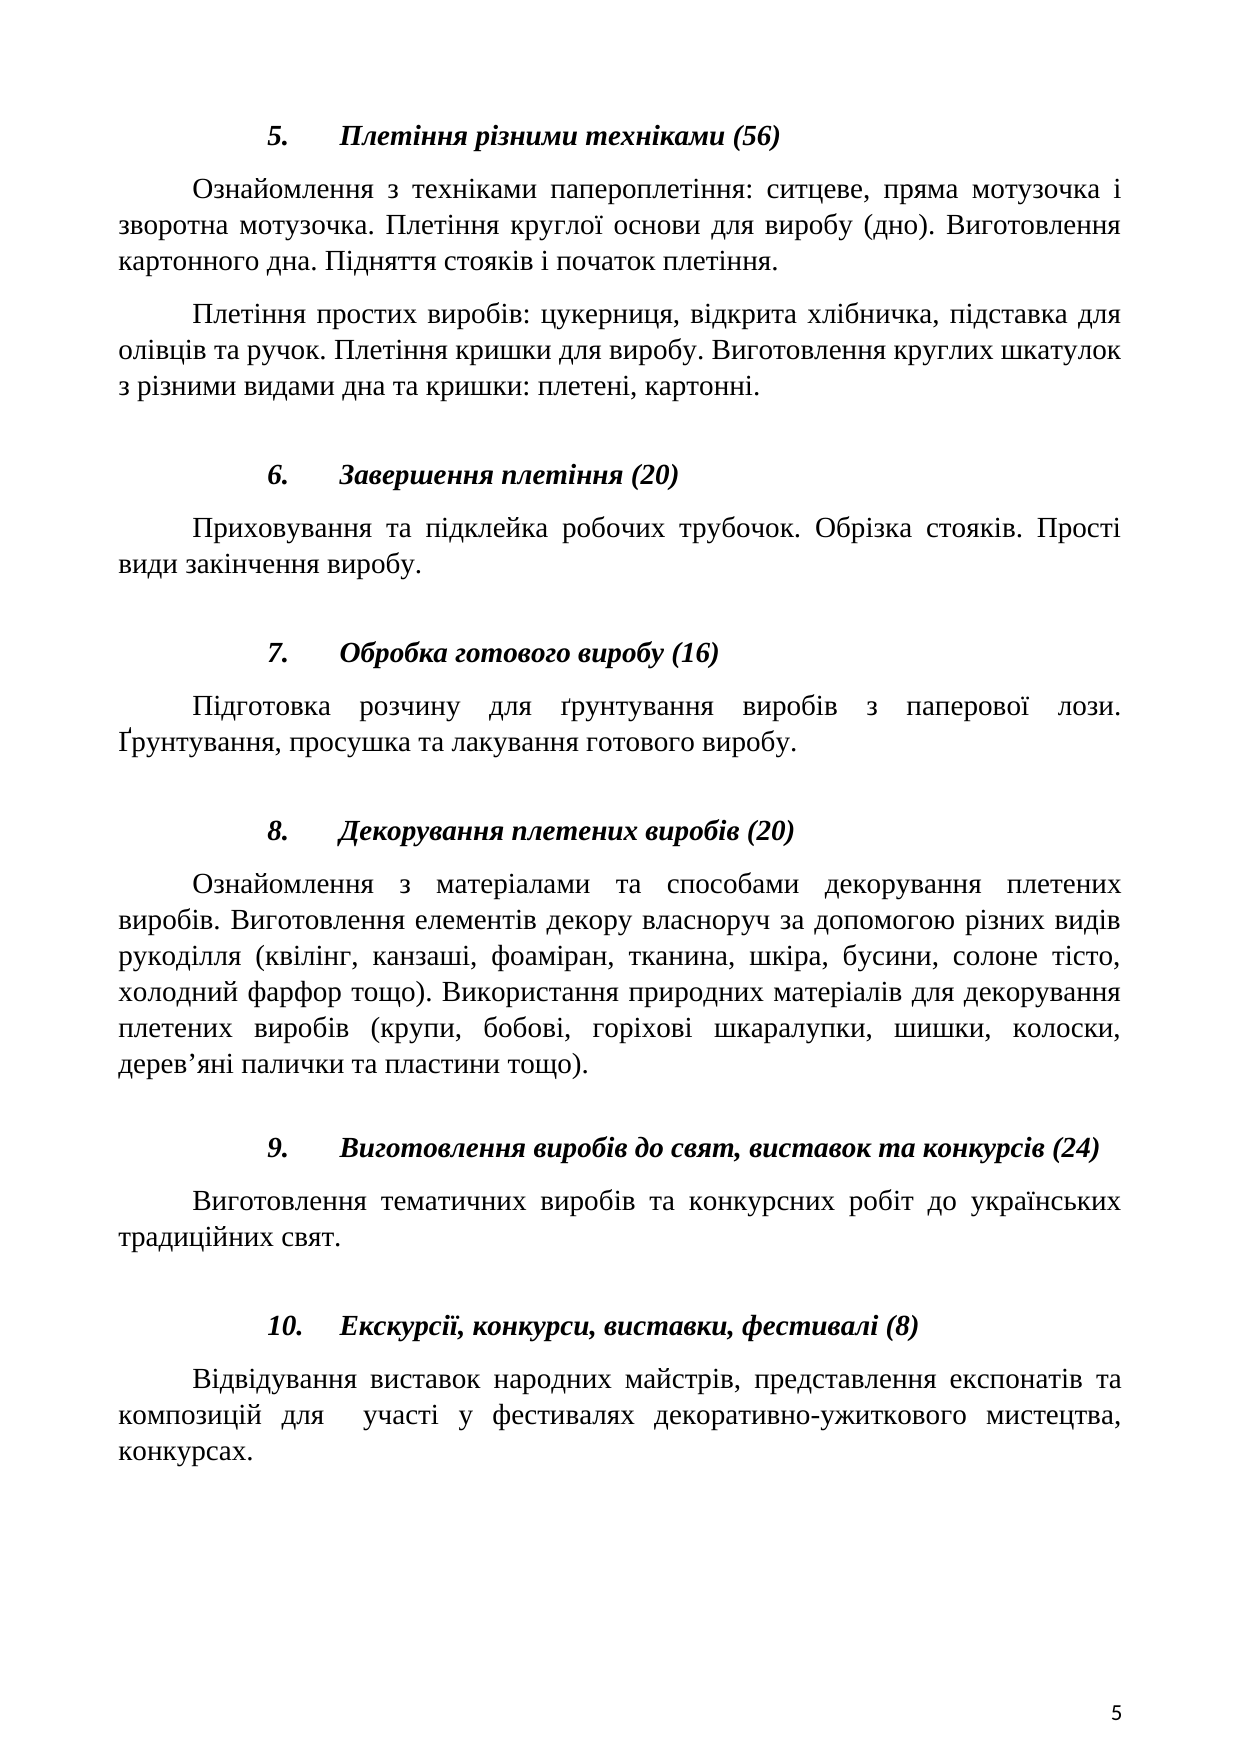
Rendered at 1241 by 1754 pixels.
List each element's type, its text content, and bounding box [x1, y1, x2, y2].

text Відвідування виставок народних майстрів, представлення експонатів та композицій для участі у фестивалях декоративно-ужиткового мистецтва, конкурсах. [118, 1361, 1122, 1467]
list Декорування плетених виробів (20) [193, 813, 1122, 847]
text Виготовлення тематичних виробів та конкурсних робіт до українських традиційних свят. [118, 1183, 1122, 1253]
list Виготовлення виробів до свят, виставок та конкурсів (24) [193, 1130, 1122, 1164]
text Ознайомлення з техніками папероплетіння: ситцеве, пряма мотузочка і зворотна мотузочка. Плетіння круглої основи для виробу (дно). Виготовлення картонного дна. Підняття стояків і початок плетіння. [118, 171, 1122, 277]
text Ознайомлення з матеріалами та способами декорування плетених виробів. Виготовлення елементів декору власноруч за допомогою різних видів рукоділля (квілінг, канзаші, фоаміран, тканина, шкіра, бусини, солоне тісто, холодний фарфор тощо). Використання природних матеріалів для декорування плетених виробів (крупи, бобові, горіхові шкаралупки, шишки, колоски, дерев’яні палички та пластини тощо). [118, 866, 1122, 1080]
list Обробка готового виробу (16) [193, 635, 1122, 669]
list Завершення плетіння (20) [193, 457, 1122, 491]
list Екскурсії, конкурси, виставки, фестивалі (8) [193, 1308, 1122, 1342]
text Приховування та підклейка робочих трубочок. Обрізка стояків. Прості види закінчення виробу. [118, 510, 1122, 580]
text Плетіння простих виробів: цукерниця, відкрита хлібничка, підставка для олівців та ручок. Плетіння кришки для виробу. Виготовлення круглих шкатулок з різними видами дна та кришки: плетені, картонні. [118, 296, 1122, 402]
text Підготовка розчину для ґрунтування виробів з паперової лози. Ґрунтування, просушка та лакування готового виробу. [118, 688, 1122, 758]
list Плетіння різними техніками (56) [193, 118, 1122, 152]
